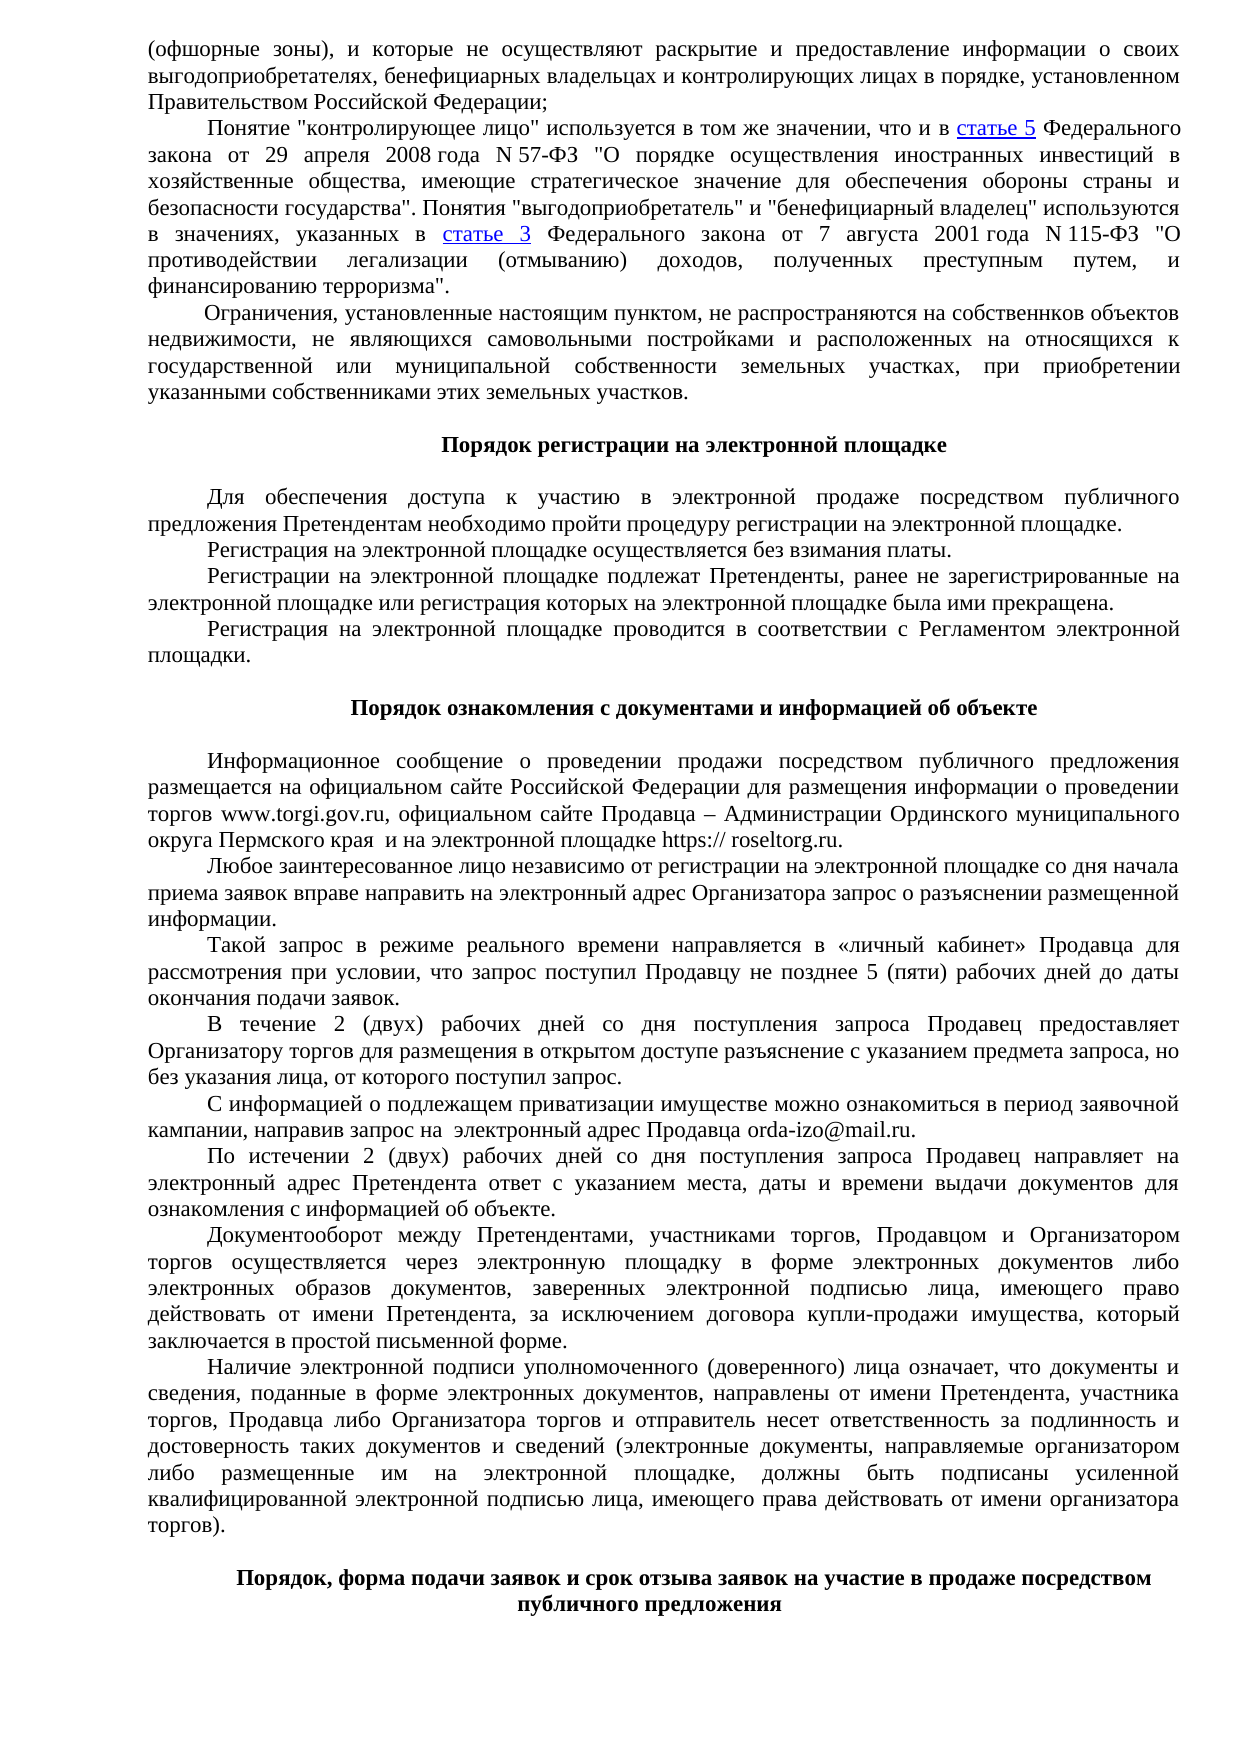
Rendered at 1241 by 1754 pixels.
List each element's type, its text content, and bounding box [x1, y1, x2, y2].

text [148, 35, 1181, 114]
text Понятие "контролирующее лицо" используется в том же значении, что и в статье 5 Федерального закона от 29 апреля 2008 года N 57-ФЗ "О порядке осуществления иностранных инвестиций в хозяйственные общества, имеющие стратегическое значение для обеспечения обороны страны и безопасности государства". Понятия "выгодоприобретатель" и "бенефициарный владелец" используются в значениях, указанных в статье 3 Федерального закона от 7 августа 2001 года N 115-ФЗ "О противодействии легализации (отмыванию) доходов, полученных преступным путем, и финансированию терроризма". [148, 114, 1181, 299]
text Для обеспечения доступа к участию в электронной продаже посредством публичного предложения Претендентам необходимо пройти процедуру регистрации на электронной площадке. [148, 483, 1181, 536]
text По истечении 2 (двух) рабочих дней со дня поступления запроса Продавец направляет на электронный адрес Претендента ответ с указанием места, даты и времени выдачи документов для ознакомления с информацией об объекте. [148, 1142, 1181, 1221]
text Регистрация на электронной площадке проводится в соответствии с Регламентом электронной площадки. [148, 615, 1181, 668]
text Порядок ознакомления с документами и информацией об объекте [148, 694, 1181, 721]
text Ограничения, установленные настоящим пунктом, не распространяются на собственнков объектов недвижимости, не являющихся самовольными постройками и расположенных на относящихся к государственной или муниципальной собственности земельных участках, при приобретении указанными собственниками этих земельных участков. [148, 299, 1181, 404]
text Порядок, форма подачи заявок и срок отзыва заявок на участие в продаже посредством публичного предложения [148, 1564, 1181, 1617]
text Регистрации на электронной площадке подлежат Претенденты, ранее не зарегистрированные на электронной площадке или регистрация которых на электронной площадке была ими прекращена. [148, 562, 1181, 615]
text В течение 2 (двух) рабочих дней со дня поступления запроса Продавец предоставляет Организатору торгов для размещения в открытом доступе разъяснение с указанием предмета запроса, но без указания лица, от которого поступил запрос. [148, 1011, 1181, 1089]
text Такой запрос в режиме реального времени направляется в «личный кабинет» Продавца для рассмотрения при условии, что запрос поступил Продавцу не позднее 5 (пяти) рабочих дней до даты окончания подачи заявок. [148, 931, 1181, 1011]
text Любое заинтересованное лицо независимо от регистрации на электронной площадке со дня начала приема заявок вправе направить на электронный адрес Организатора запрос о разъяснении размещенной информации. [148, 852, 1181, 931]
text С информацией о подлежащем приватизации имуществе можно ознакомиться в период заявочной кампании, направив запрос на электронный адрес Продавца orda-izo@mail.ru. [148, 1089, 1181, 1142]
text Регистрация на электронной площадке осуществляется без взимания платы. [148, 536, 1181, 562]
text Порядок регистрации на электронной площадке [148, 431, 1181, 457]
text Информационное сообщение о проведении продажи посредством публичного предложения размещается на официальном сайте Российской Федерации для размещения информации о проведении торгов www.torgi.gov.ru, официальном сайте Продавца – Администрации Ординского муниципального округа Пермского края и на электронной площадке https:// roseltorg.ru. [148, 747, 1181, 852]
text Документооборот между Претендентами, участниками торгов, Продавцом и Организатором торгов осуществляется через электронную площадку в форме электронных документов либо электронных образов документов, заверенных электронной подписью лица, имеющего право действовать от имени Претендента, за исключением договора купли-продажи имущества, который заключается в простой письменной форме. [148, 1221, 1181, 1353]
text Наличие электронной подписи уполномоченного (доверенного) лица означает, что документы и сведения, поданные в форме электронных документов, направлены от имени Претендента, участника торгов, Продавца либо Организатора торгов и отправитель несет ответственность за подлинность и достоверность таких документов и сведений (электронные документы, направляемые организатором либо размещенные им на электронной площадке, должны быть подписаны усиленной квалифицированной электронной подписью лица, имеющего права действовать от имени организатора торгов). [148, 1353, 1181, 1538]
